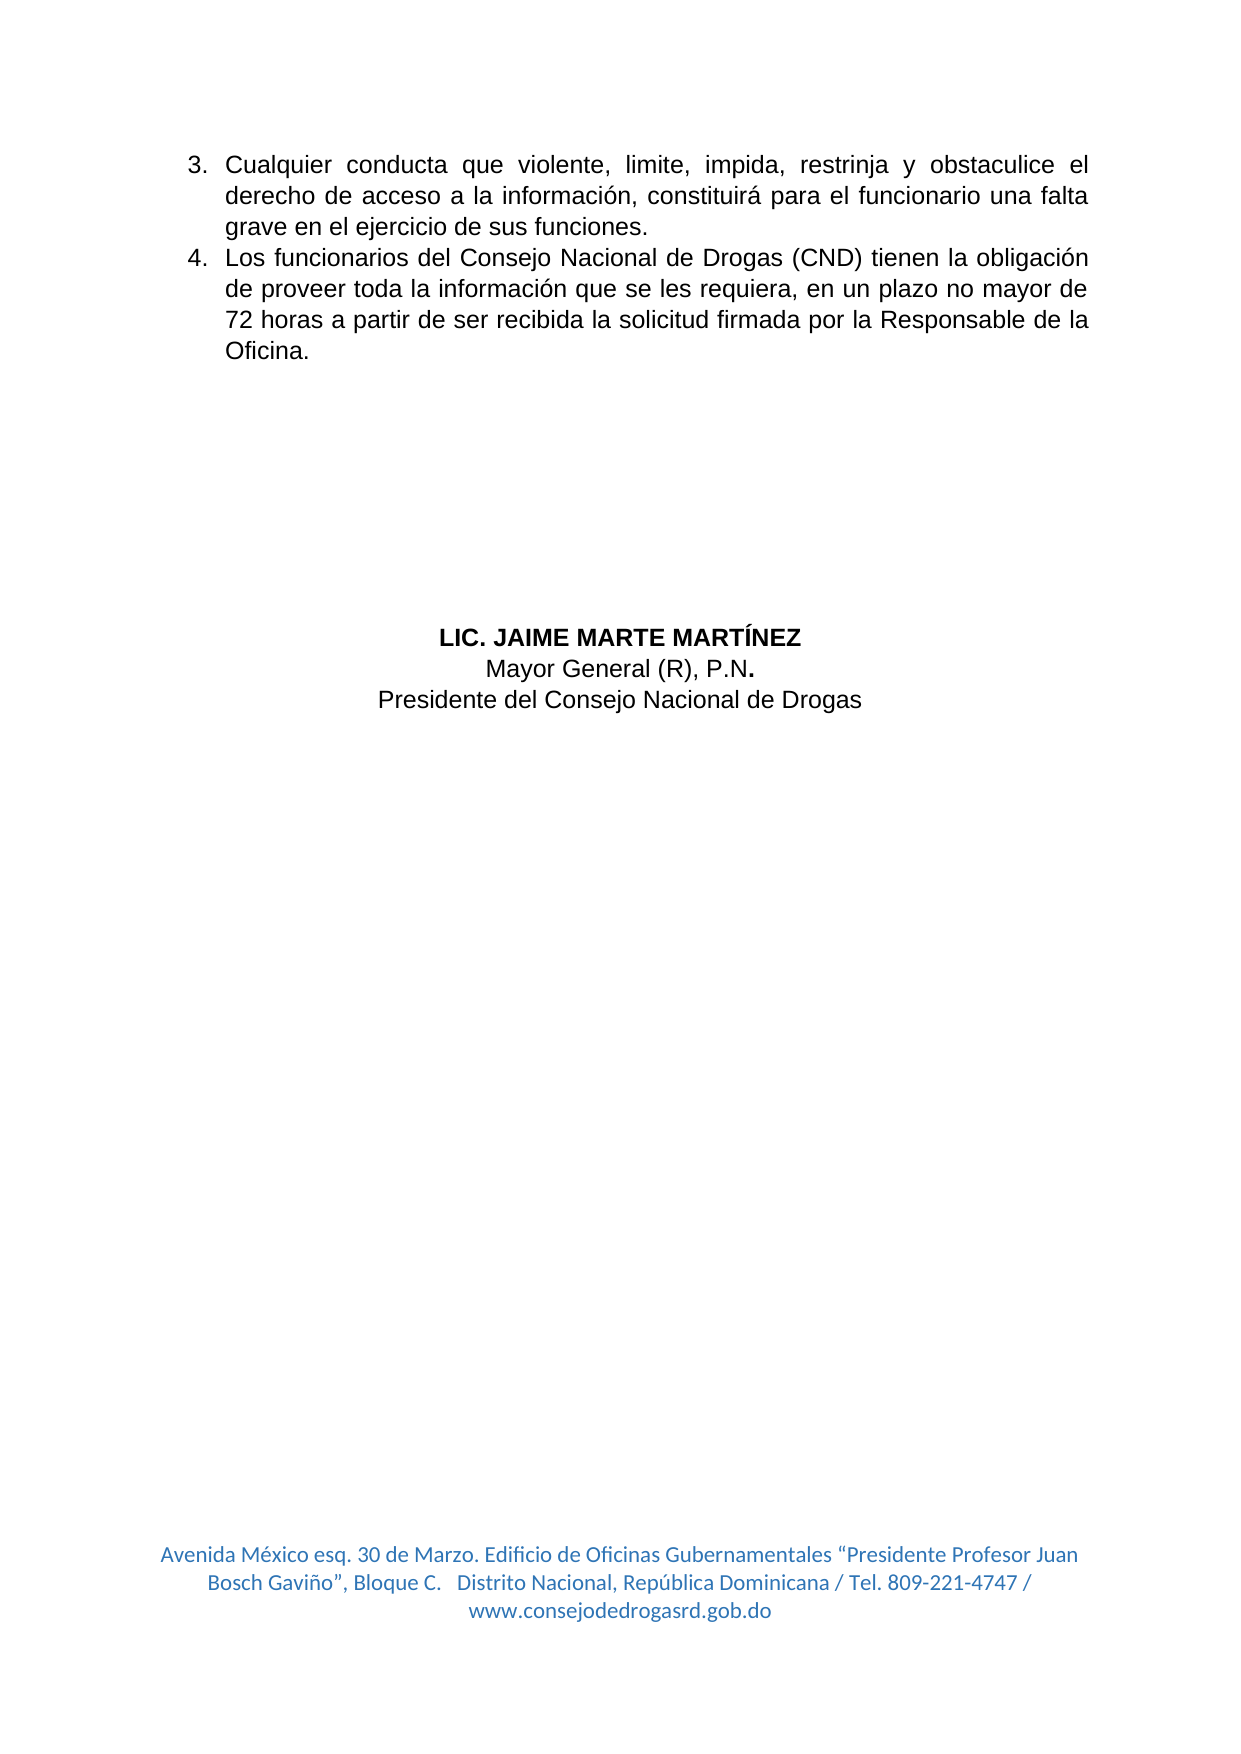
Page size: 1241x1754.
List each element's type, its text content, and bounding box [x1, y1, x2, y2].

text Mayor General (R), P.N. [150, 653, 1090, 682]
list Los funcionarios del Consejo Nacional de Drogas (CND) tienen la obligación de proveer toda la información que se les requiera, en un plazo no mayor de 72 horas a partir de ser recibida la solicitud firmada por la Responsable de la Oficina. [187, 243, 1090, 365]
text LIC. JAIME MARTE MARTÍNEZ [150, 622, 1090, 651]
text Presidente del Consejo Nacional de Drogas [150, 684, 1090, 713]
list Cualquier conducta que violente, limite, impida, restrinja y obstaculice el derecho de acceso a la información, constituirá para el funcionario una falta grave en el ejercicio de sus funciones. [187, 150, 1090, 241]
